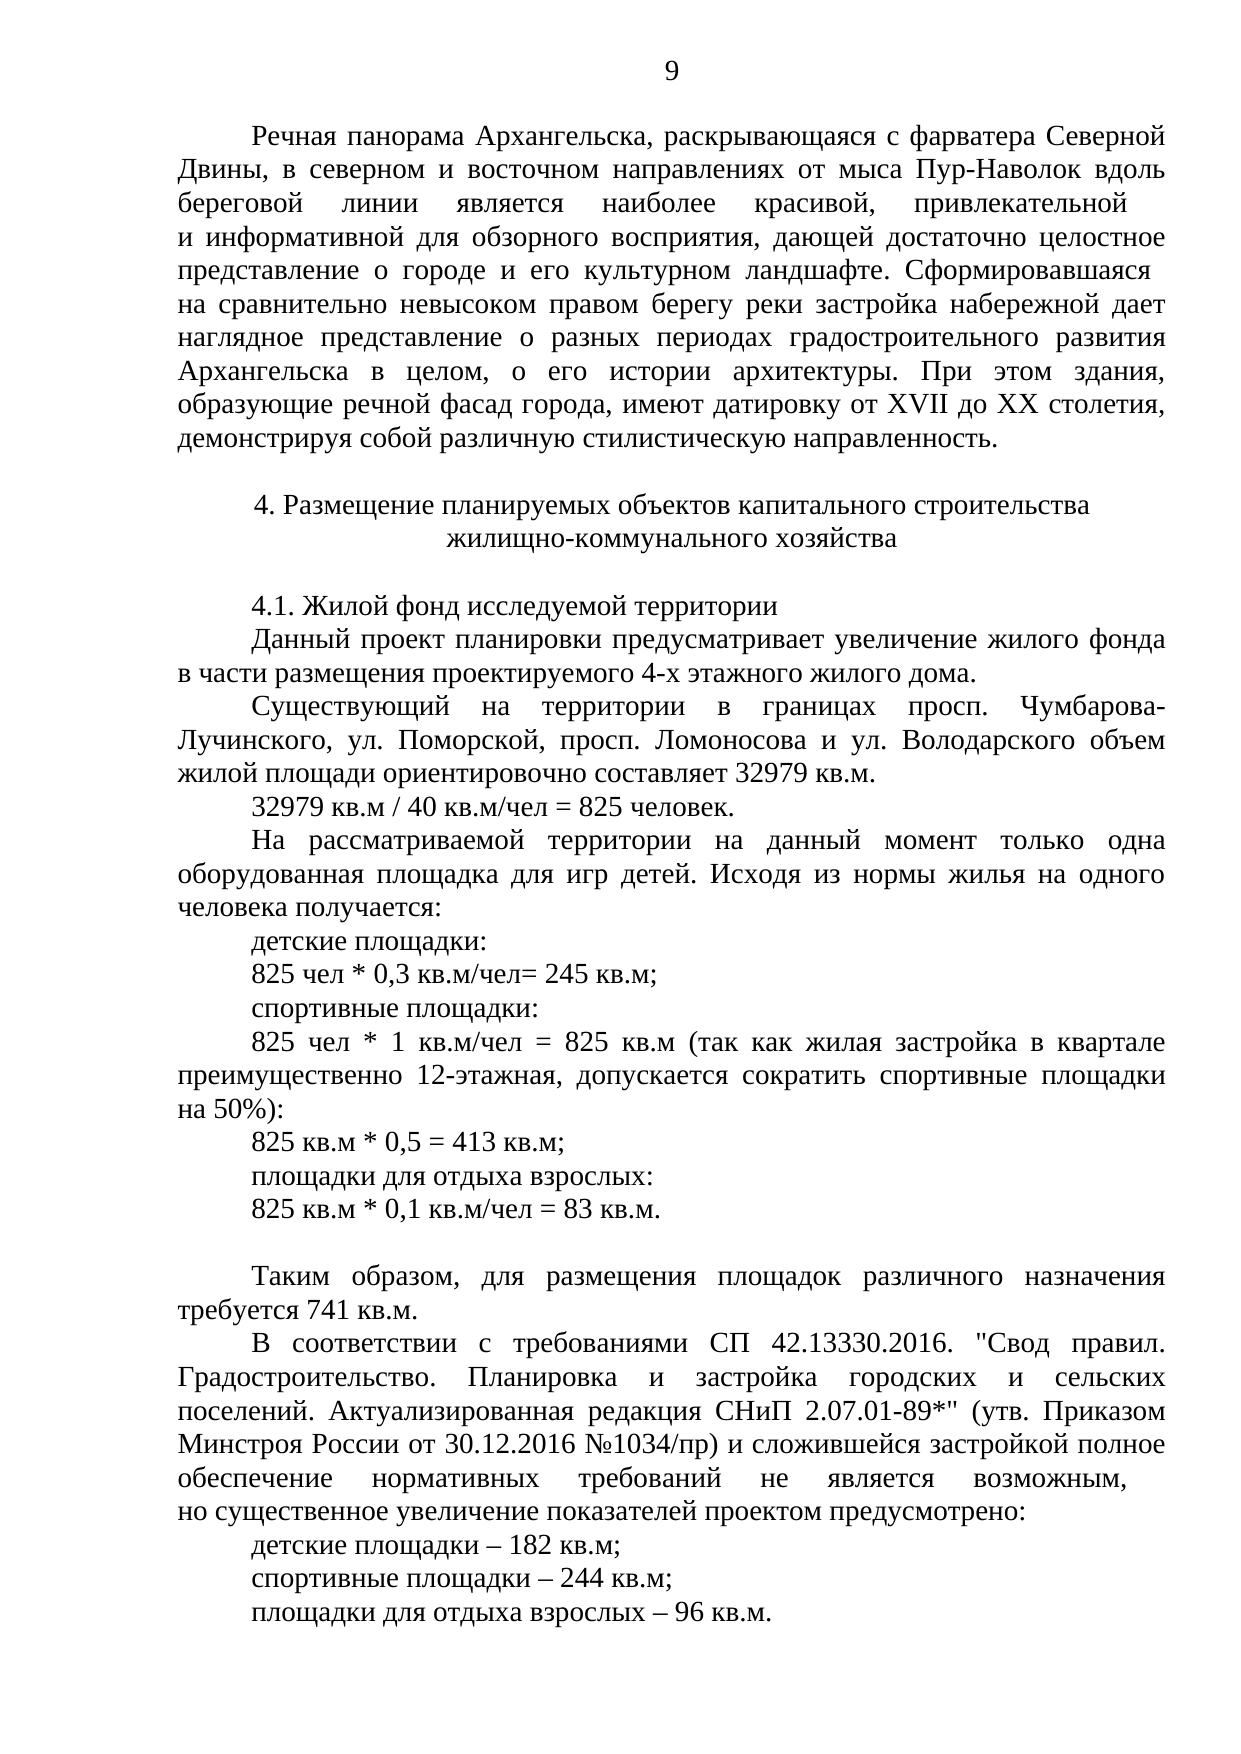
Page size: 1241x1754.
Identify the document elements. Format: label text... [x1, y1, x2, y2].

text жилищно-коммунального хозяйства [177, 521, 1167, 554]
text детские площадки – 182 кв.м; [177, 1527, 1167, 1560]
text площадки для отдыха взрослых – 96 кв.м. [177, 1594, 1167, 1627]
text Речная панорама Архангельска, раскрывающаяся с фарватера Северной Двины, в северном и восточном направлениях от мыса Пур-Наволок вдоль береговой линии является наиболее красивой, привлекательной и информативной для обзорного восприятия, дающей достаточно целостное представление о городе и его культурном ландшафте. Сформировавшаяся на сравнительно невысоком правом берегу реки застройка набережной дает наглядное представление о разных периодах градостроительного развития Архангельска в целом, о его истории архитектуры. При этом здания, образующие речной фасад города, имеют датировку от XVII до ХХ столетия, демонстрируя собой различную стилистическую направленность. [177, 118, 1167, 453]
text Существующий на территории в границах просп. Чумбарова-Лучинского, ул. Поморской, просп. Ломоносова и ул. Володарского объем жилой площади ориентировочно составляет 32979 кв.м. [177, 688, 1167, 789]
text спортивные площадки – 244 кв.м; [177, 1560, 1167, 1594]
text На рассматриваемой территории на данный момент только одна оборудованная площадка для игр детей. Исходя из нормы жилья на одного человека получается: [177, 822, 1167, 923]
text площадки для отдыха взрослых: [177, 1158, 1167, 1191]
text В соответствии с требованиями СП 42.13330.2016. "Свод правил. Градостроительство. Планировка и застройка городских и сельских поселений. Актуализированная редакция СНиП 2.07.01-89*" (утв. Приказом Минстроя России от 30.12.2016 №1034/пр) и сложившейся застройкой полное обеспечение нормативных требований не является возможным, но существенное увеличение показателей проектом предусмотрено: [177, 1326, 1167, 1527]
text 825 кв.м * 0,5 = 413 кв.м; [177, 1124, 1167, 1158]
text 825 кв.м * 0,1 кв.м/чел = 83 кв.м. [177, 1191, 1167, 1225]
text детские площадки: [177, 923, 1167, 957]
text Данный проект планировки предусматривает увеличение жилого фонда в части размещения проектируемого 4-х этажного жилого дома. [177, 621, 1167, 688]
text Таким образом, для размещения площадок различного назначения требуется 741 кв.м. [177, 1258, 1167, 1326]
text спортивные площадки: [177, 990, 1167, 1024]
text 825 чел * 0,3 кв.м/чел= 245 кв.м; [177, 957, 1167, 990]
text 825 чел * 1 кв.м/чел = 825 кв.м (так как жилая застройка в квартале преимущественно 12-этажная, допускается сократить спортивные площадки на 50%): [177, 1024, 1167, 1124]
text 4. Размещение планируемых объектов капитального строительства [177, 487, 1167, 521]
text 32979 кв.м / 40 кв.м/чел = 825 человек. [177, 789, 1167, 822]
text 4.1. Жилой фонд исследуемой территории [177, 588, 1167, 621]
